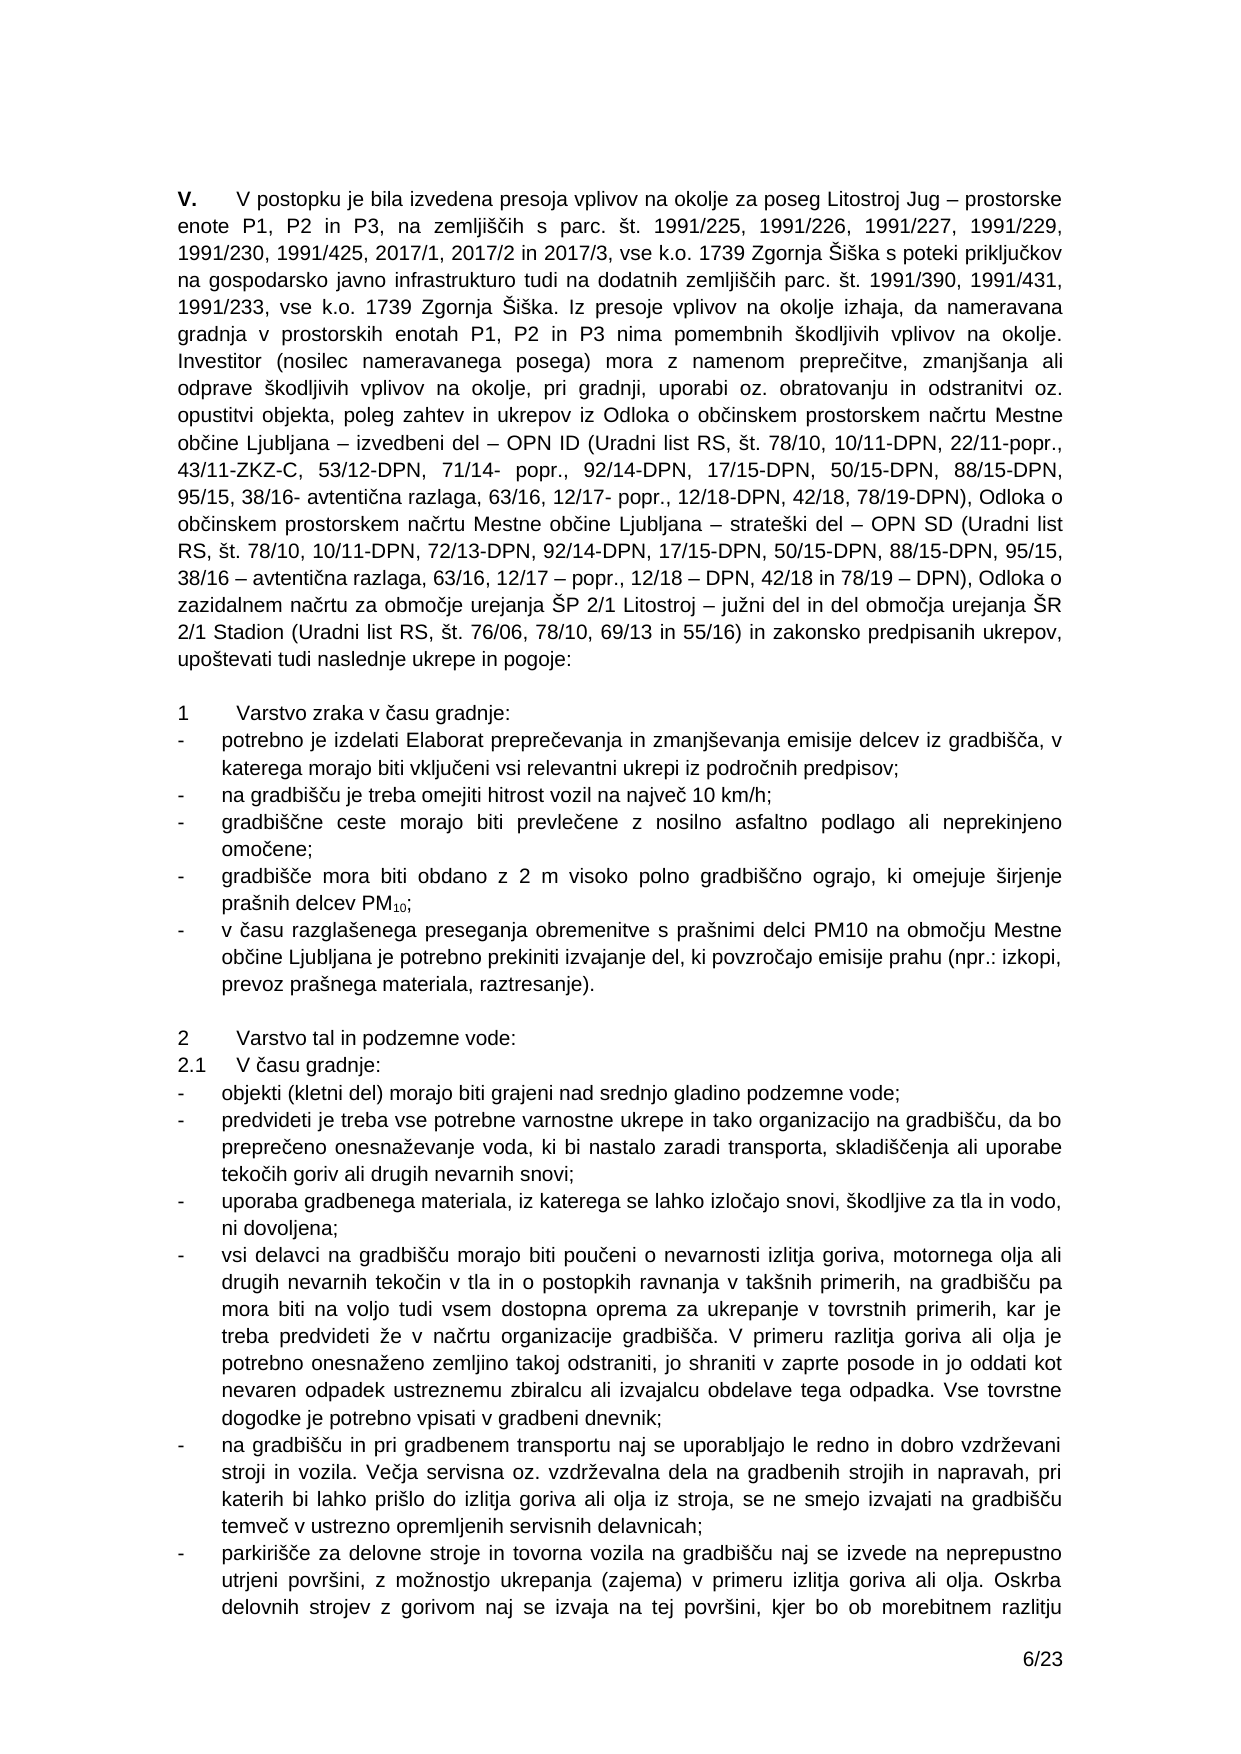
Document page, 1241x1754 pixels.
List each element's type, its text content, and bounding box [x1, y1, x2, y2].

text V času gradnje: [177, 1051, 1063, 1078]
text gradbiščne ceste morajo biti prevlečene z nosilno asfaltno podlago ali neprekinjeno omočene; [177, 807, 1063, 862]
text potrebno je izdelati Elaborat preprečevanja in zmanjševanja emisije delcev iz gradbišča, v katerega morajo biti vključeni vsi relevantni ukrepi iz področnih predpisov; [177, 726, 1063, 780]
text na gradbišču je treba omejiti hitrost vozil na največ 10 km/h; [177, 780, 1063, 807]
text uporaba gradbenega materiala, iz katerega se lahko izločajo snovi, škodljive za tla in vodo, ni dovoljena; [177, 1187, 1063, 1241]
text Varstvo zraka v času gradnje: [177, 699, 1063, 726]
text Varstvo tal in podzemne vode: [177, 1024, 1063, 1051]
text na gradbišču in pri gradbenem transportu naj se uporabljajo le redno in dobro vzdrževani stroji in vozila. Večja servisna oz. vzdrževalna dela na gradbenih strojih in napravah, pri katerih bi lahko prišlo do izlitja goriva ali olja iz stroja, se ne smejo izvajati na gradbišču temveč v ustrezno opremljenih servisnih delavnicah; [177, 1430, 1063, 1539]
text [177, 1539, 1063, 1620]
text gradbišče mora biti obdano z 2 m visoko polno gradbiščno ograjo, ki omejuje širjenje prašnih delcev PM10; [177, 862, 1063, 916]
text v času razglašenega preseganja obremenitve s prašnimi delci PM10 na območju Mestne občine Ljubljana je potrebno prekiniti izvajanje del, ki povzročajo emisije prahu (npr.: izkopi, prevoz prašnega materiala, raztresanje). [177, 916, 1063, 997]
text V postopku je bila izvedena presoja vplivov na okolje za poseg Litostroj Jug – prostorske enote P1, P2 in P3, na zemljiščih s parc. št. 1991/225, 1991/226, 1991/227, 1991/229, 1991/230, 1991/425, 2017/1, 2017/2 in 2017/3, vse k.o. 1739 Zgornja Šiška s poteki priključkov na gospodarsko javno infrastrukturo tudi na dodatnih zemljiščih parc. št. 1991/390, 1991/431, 1991/233, vse k.o. 1739 Zgornja Šiška. Iz presoje vplivov na okolje izhaja, da nameravana gradnja v prostorskih enotah P1, P2 in P3 nima pomembnih škodljivih vplivov na okolje. Investitor (nosilec nameravanega posega) mora z namenom preprečitve, zmanjšanja ali odprave škodljivih vplivov na okolje, pri gradnji, uporabi oz. obratovanju in odstranitvi oz. opustitvi objekta, poleg zahtev in ukrepov iz Odloka o občinskem prostorskem načrtu Mestne občine Ljubljana – izvedbeni del – OPN ID (Uradni list RS, št. 78/10, 10/11-DPN, 22/11-popr., 43/11-ZKZ-C, 53/12-DPN, 71/14- popr., 92/14-DPN, 17/15-DPN, 50/15-DPN, 88/15-DPN, 95/15, 38/16- avtentična razlaga, 63/16, 12/17- popr., 12/18-DPN, 42/18, 78/19-DPN), Odloka o občinskem prostorskem načrtu Mestne občine Ljubljana – strateški del – OPN SD (Uradni list RS, št. 78/10, 10/11-DPN, 72/13-DPN, 92/14-DPN, 17/15-DPN, 50/15-DPN, 88/15-DPN, 95/15, 38/16 – avtentična razlaga, 63/16, 12/17 – popr., 12/18 – DPN, 42/18 in 78/19 – DPN), Odloka o zazidalnem načrtu za območje urejanja ŠP 2/1 Litostroj – južni del in del območja urejanja ŠR 2/1 Stadion (Uradni list RS, št. 76/06, 78/10, 69/13 in 55/16) in zakonsko predpisanih ukrepov, upoštevati tudi naslednje ukrepe in pogoje: [177, 184, 1064, 672]
text objekti (kletni del) morajo biti grajeni nad srednjo gladino podzemne vode; [177, 1078, 1063, 1105]
text vsi delavci na gradbišču morajo biti poučeni o nevarnosti izlitja goriva, motornega olja ali drugih nevarnih tekočin v tla in o postopkih ravnanja v takšnih primerih, na gradbišču pa mora biti na voljo tudi vsem dostopna oprema za ukrepanje v tovrstnih primerih, kar je treba predvideti že v načrtu organizacije gradbišča. V primeru razlitja goriva ali olja je potrebno onesnaženo zemljino takoj odstraniti, jo shraniti v zaprte posode in jo oddati kot nevaren odpadek ustreznemu zbiralcu ali izvajalcu obdelave tega odpadka. Vse tovrstne dogodke je potrebno vpisati v gradbeni dnevnik; [177, 1241, 1063, 1430]
text predvideti je treba vse potrebne varnostne ukrepe in tako organizacijo na gradbišču, da bo preprečeno onesnaževanje voda, ki bi nastalo zaradi transporta, skladiščenja ali uporabe tekočih goriv ali drugih nevarnih snovi; [177, 1105, 1063, 1187]
